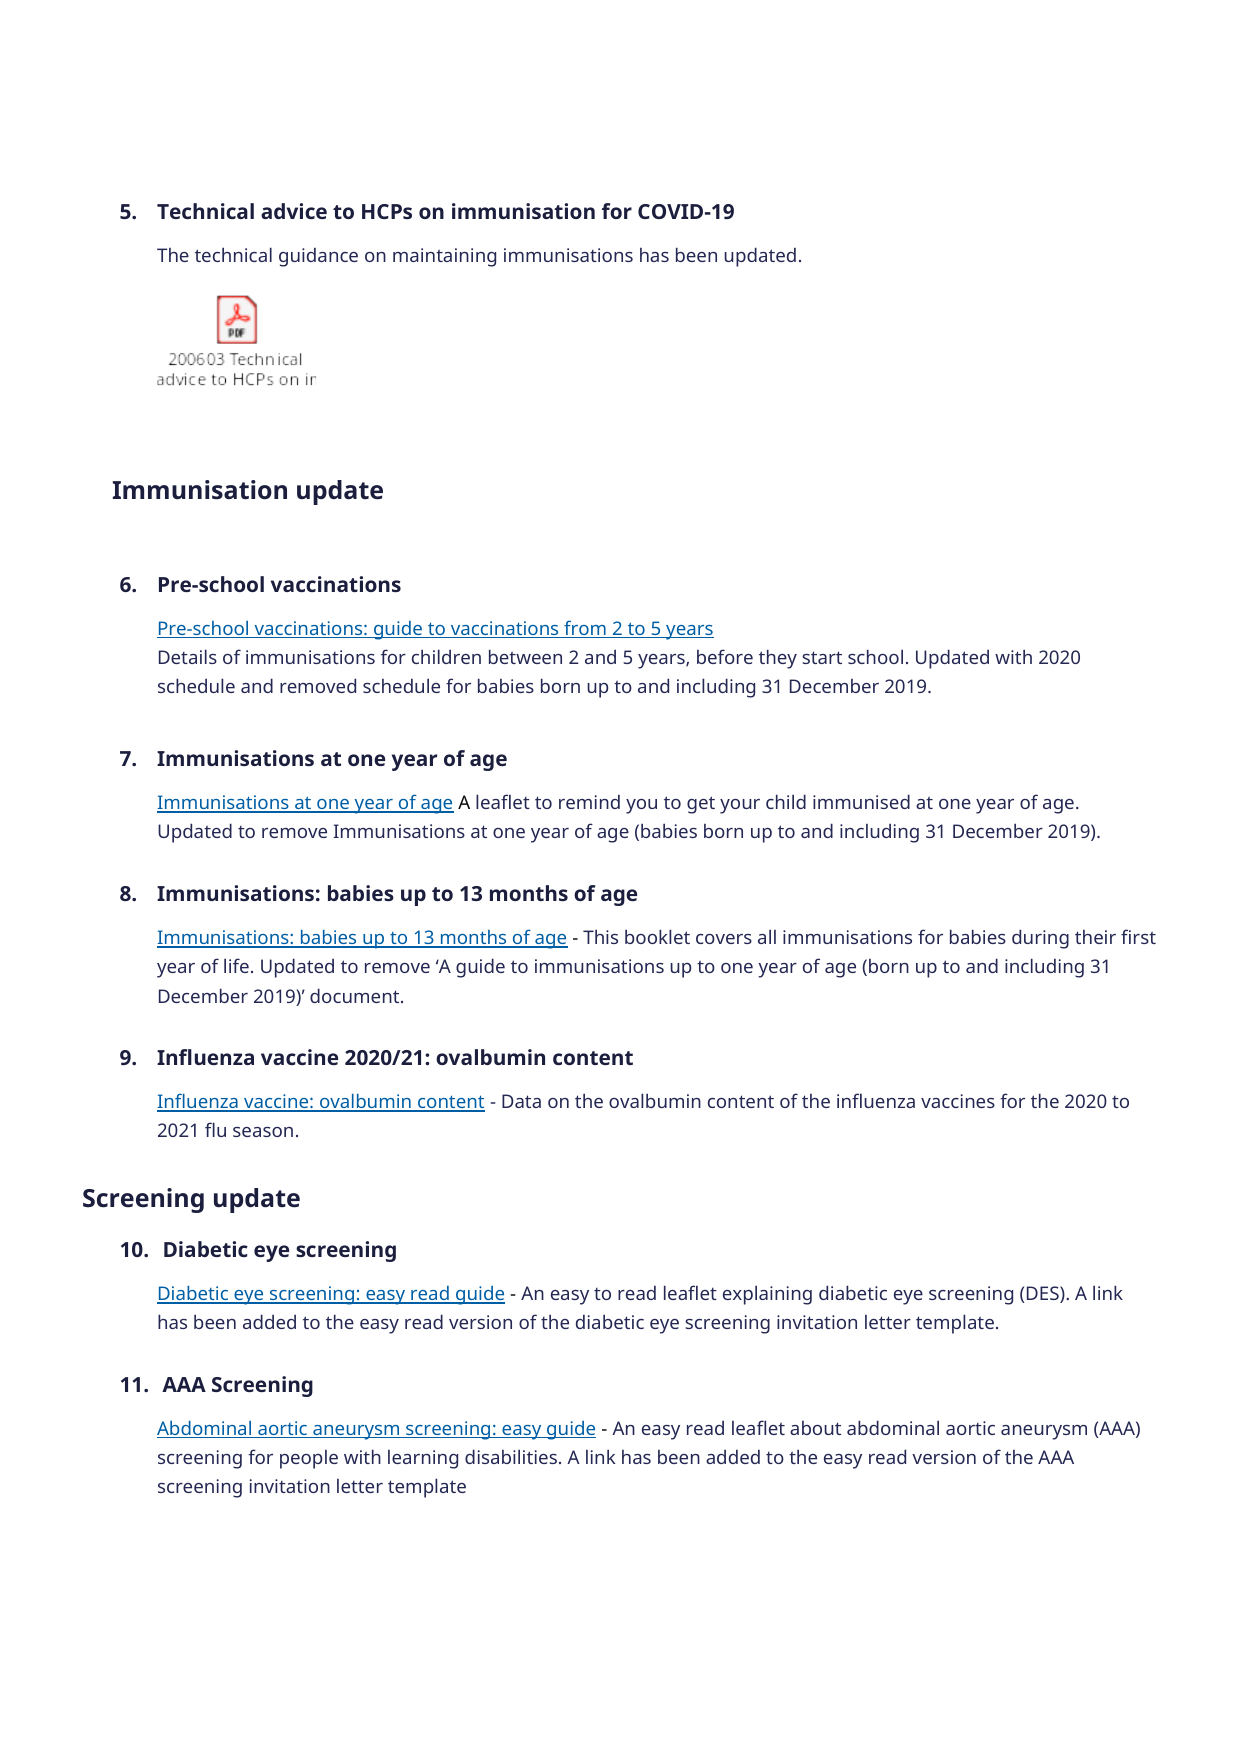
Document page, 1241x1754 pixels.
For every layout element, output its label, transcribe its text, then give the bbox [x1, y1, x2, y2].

table_header Our Contact Details [0, 42, 1240, 1738]
